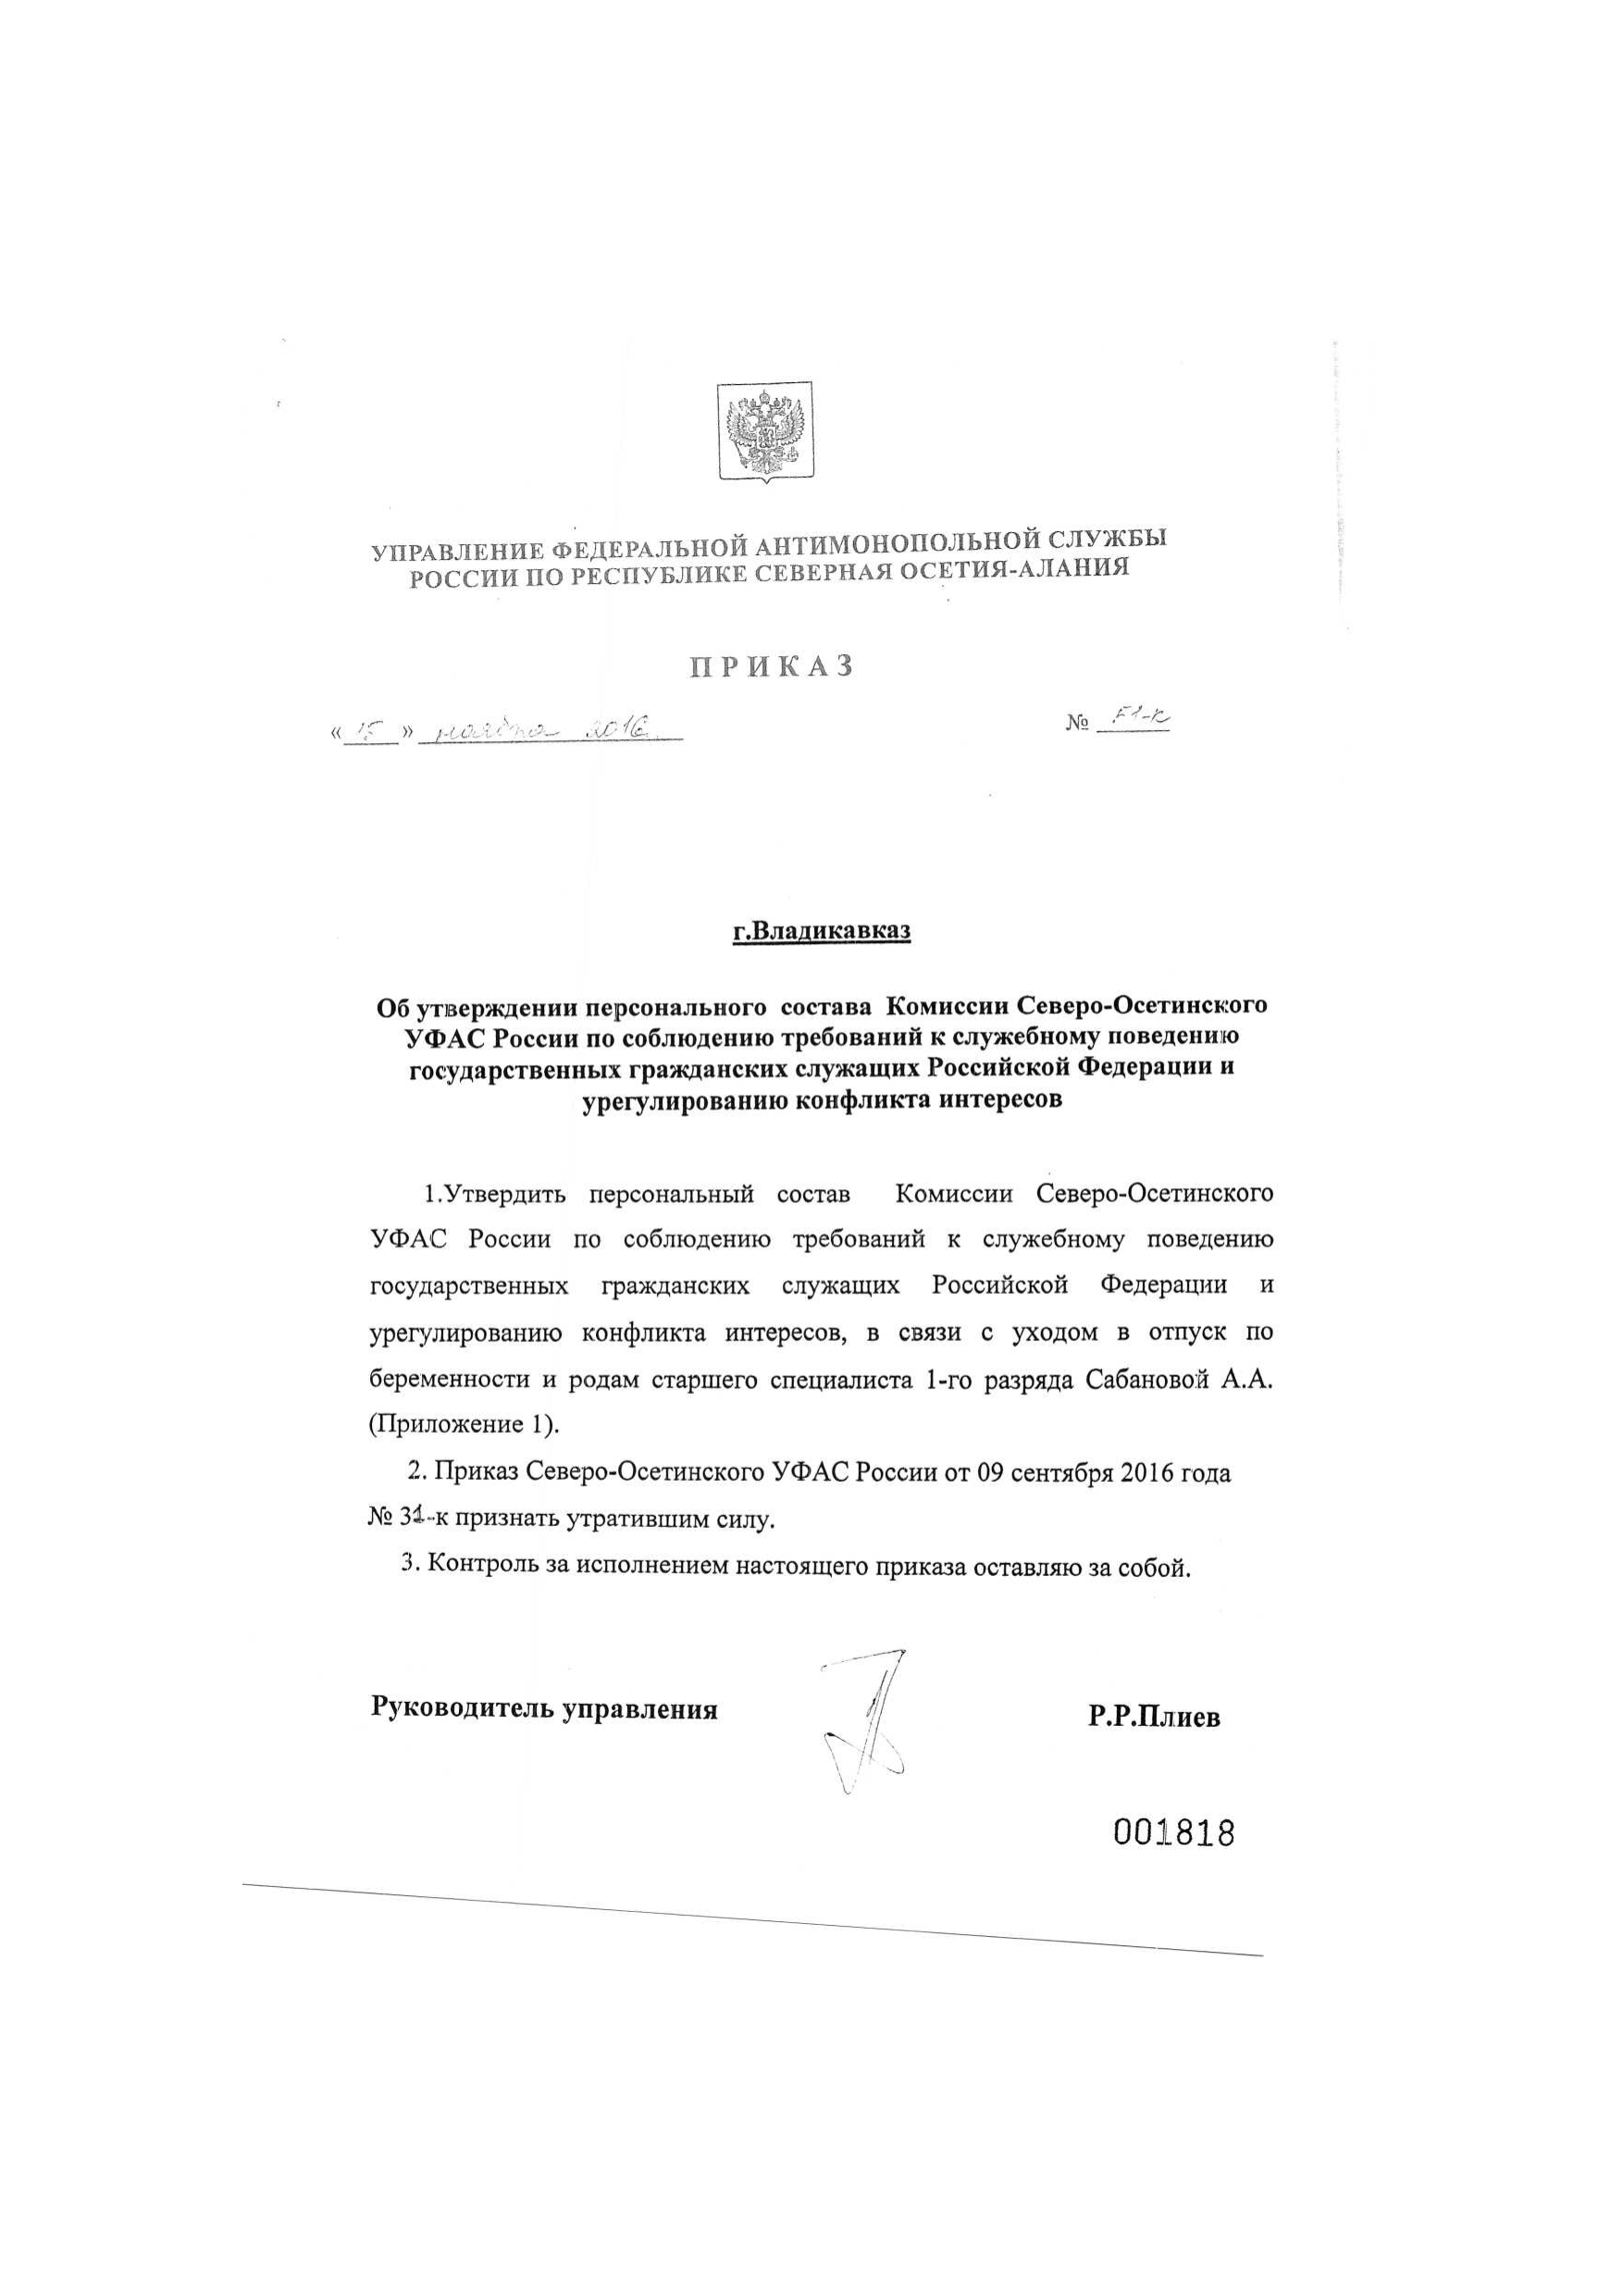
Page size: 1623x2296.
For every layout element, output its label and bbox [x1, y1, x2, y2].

picture [242, 331, 1381, 1959]
